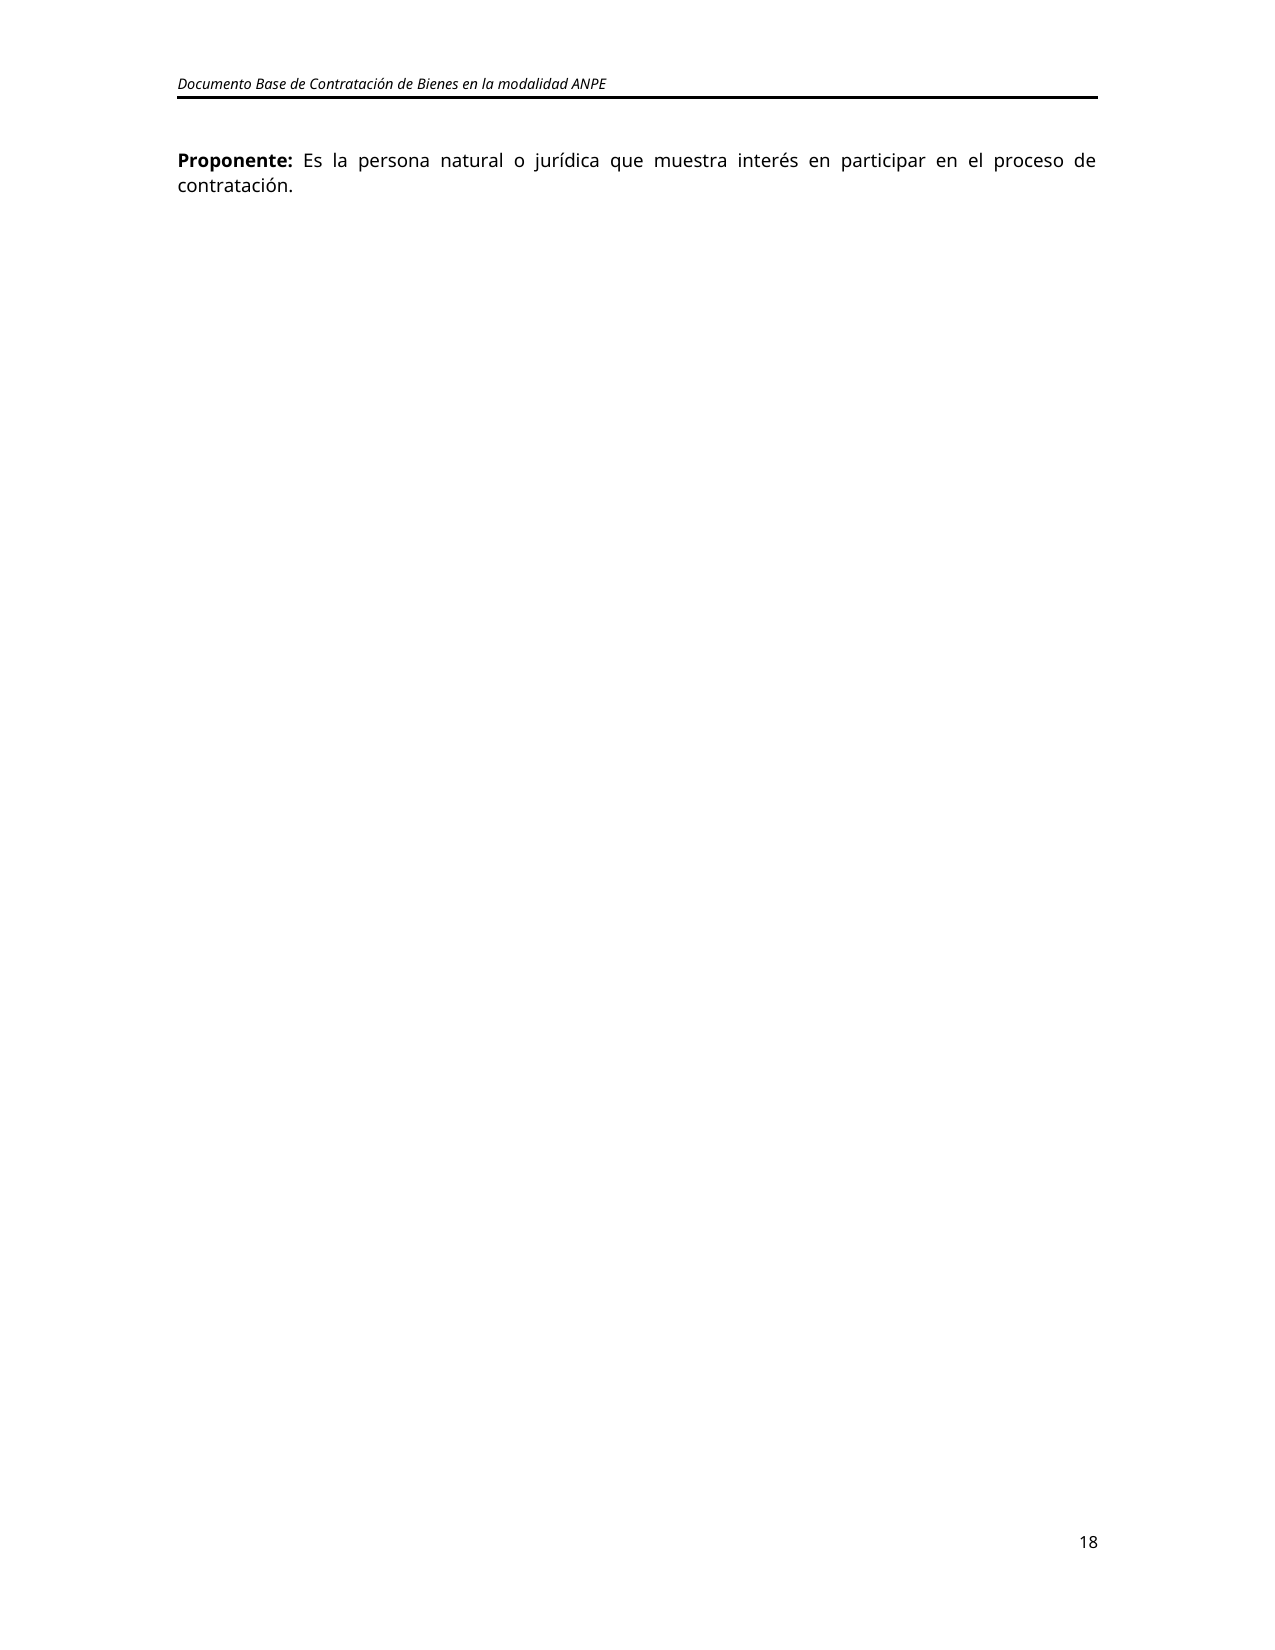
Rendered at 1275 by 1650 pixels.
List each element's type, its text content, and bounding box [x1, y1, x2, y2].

text Proponente: Es la persona natural o jurídica que muestra interés en participar en el proceso de contratación. [177, 147, 1098, 198]
